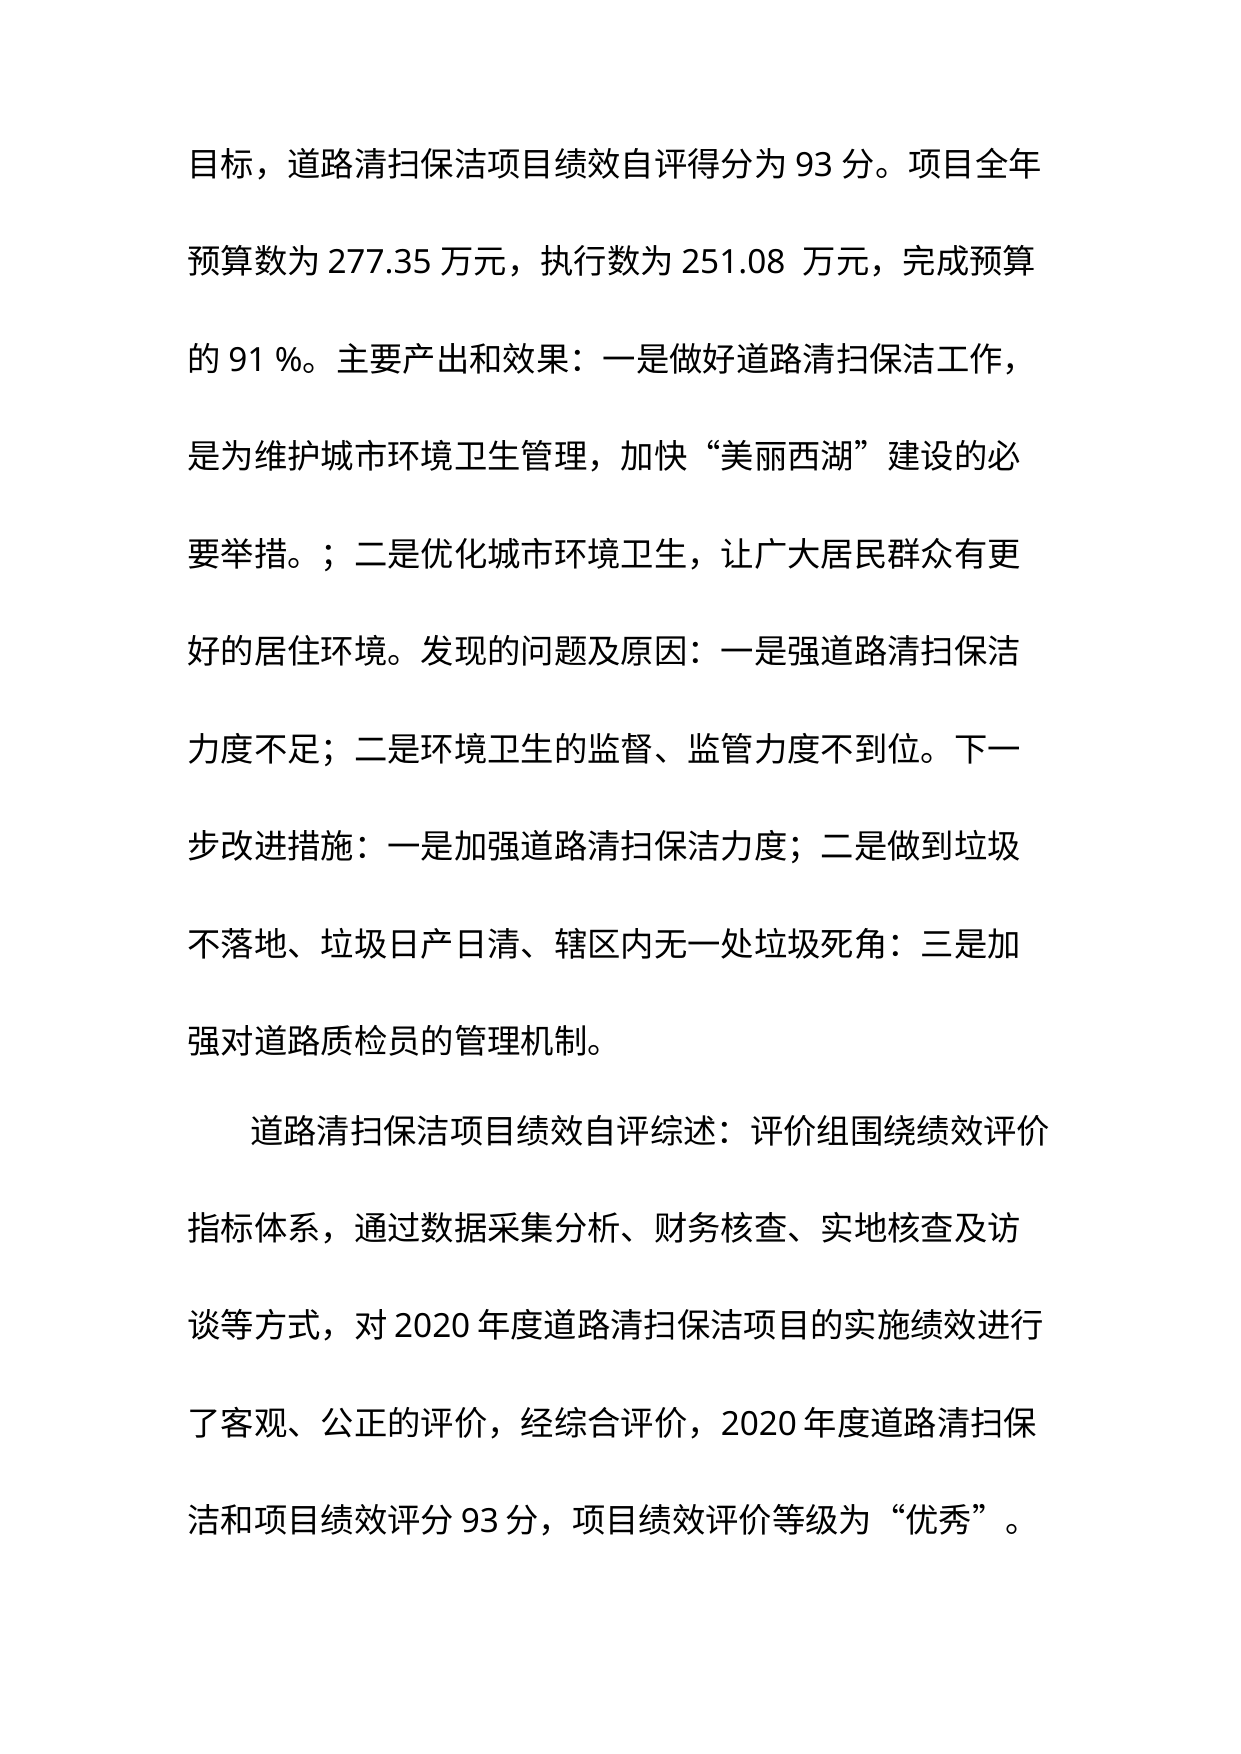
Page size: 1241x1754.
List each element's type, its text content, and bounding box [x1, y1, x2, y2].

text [187, 129, 1053, 1072]
text 道路清扫保洁项目绩效自评综述：评价组围绕绩效评价指标体系，通过数据采集分析、财务核查、实地核查及访谈等方式，对2020年度道路清扫保洁项目的实施绩效进行了客观、公正的评价，经综合评价，2020年度道路清扫保洁和项目绩效评分93分，项目绩效评价等级为“优秀”。 [187, 1096, 1053, 1551]
